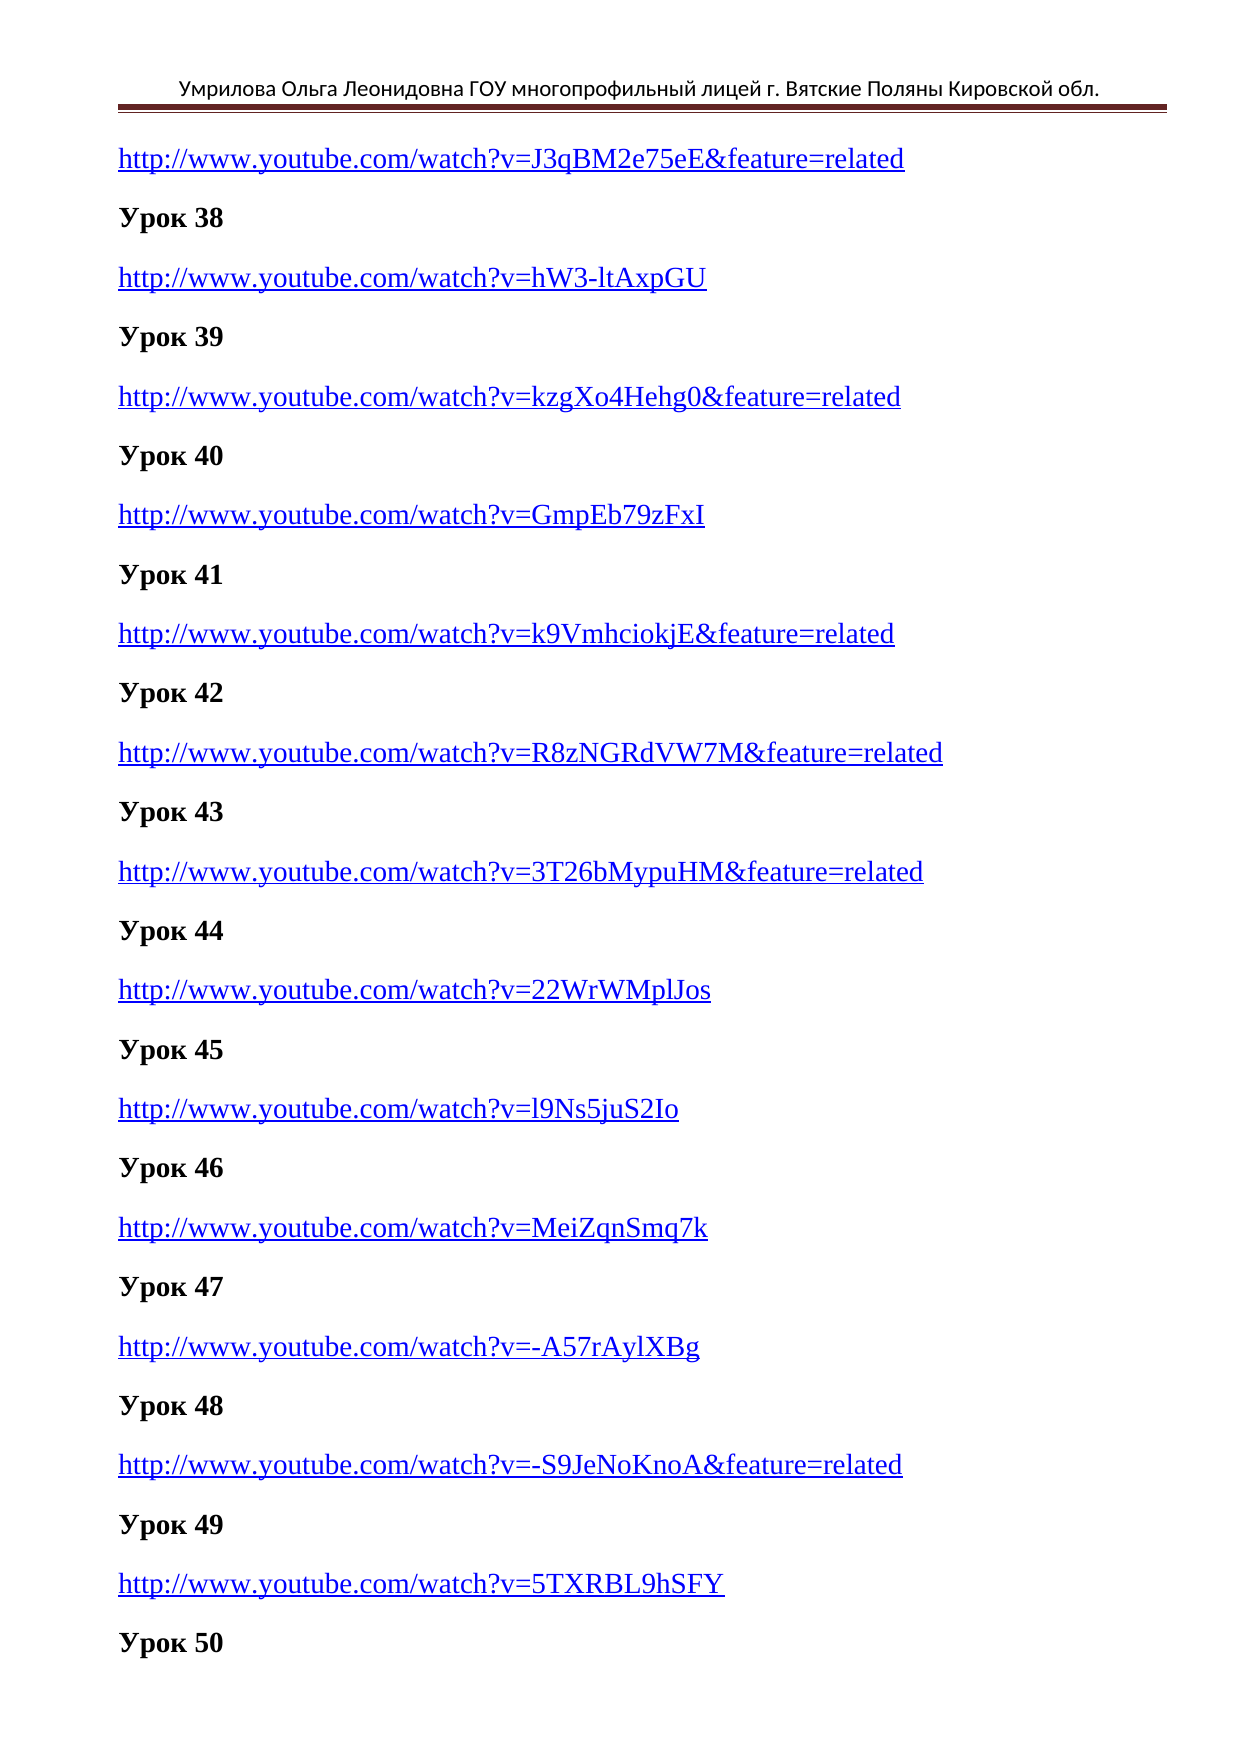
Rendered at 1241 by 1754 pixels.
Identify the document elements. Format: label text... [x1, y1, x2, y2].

text Урок 39 [118, 319, 1167, 353]
text http://www.youtube.com/watch?v=R8zNGRdVW7M&feature=related [118, 735, 1167, 768]
text http://www.youtube.com/watch?v=-S9JeNoKnoA&feature=related [118, 1447, 1167, 1481]
text http://www.youtube.com/watch?v=3T26bMypuHM&feature=related [118, 854, 1167, 887]
text Урок 47 [118, 1269, 1167, 1303]
text http://www.youtube.com/watch?v=l9Ns5juS2Io [118, 1091, 1167, 1125]
text Урок 44 [118, 913, 1167, 947]
text Урок 41 [118, 557, 1167, 590]
text http://www.youtube.com/watch?v=k9VmhciokjE&feature=related [118, 616, 1167, 650]
text http://www.youtube.com/watch?v=MeiZqnSmq7k [118, 1210, 1167, 1243]
text Урок 49 [118, 1507, 1167, 1540]
text Урок 45 [118, 1032, 1167, 1065]
text Урок 48 [118, 1388, 1167, 1422]
text Урок 43 [118, 794, 1167, 828]
text Урок 38 [118, 201, 1167, 234]
text Урок 50 [118, 1626, 1167, 1659]
text Урок 42 [118, 676, 1167, 709]
text http://www.youtube.com/watch?v=hW3-ltAxpGU [118, 260, 1167, 293]
text http://www.youtube.com/watch?v=5TXRBL9hSFY [118, 1566, 1167, 1600]
text http://www.youtube.com/watch?v=22WrWMplJos [118, 972, 1167, 1006]
text http://www.youtube.com/watch?v=-A57rAylXBg [118, 1329, 1167, 1362]
text http://www.youtube.com/watch?v=J3qBM2e75eE&feature=related [118, 141, 1167, 175]
text Урок 40 [118, 438, 1167, 472]
text http://www.youtube.com/watch?v=kzgXo4Hehg0&feature=related [118, 379, 1167, 412]
text Урок 46 [118, 1151, 1167, 1184]
text http://www.youtube.com/watch?v=GmpEb79zFxI [118, 497, 1167, 531]
